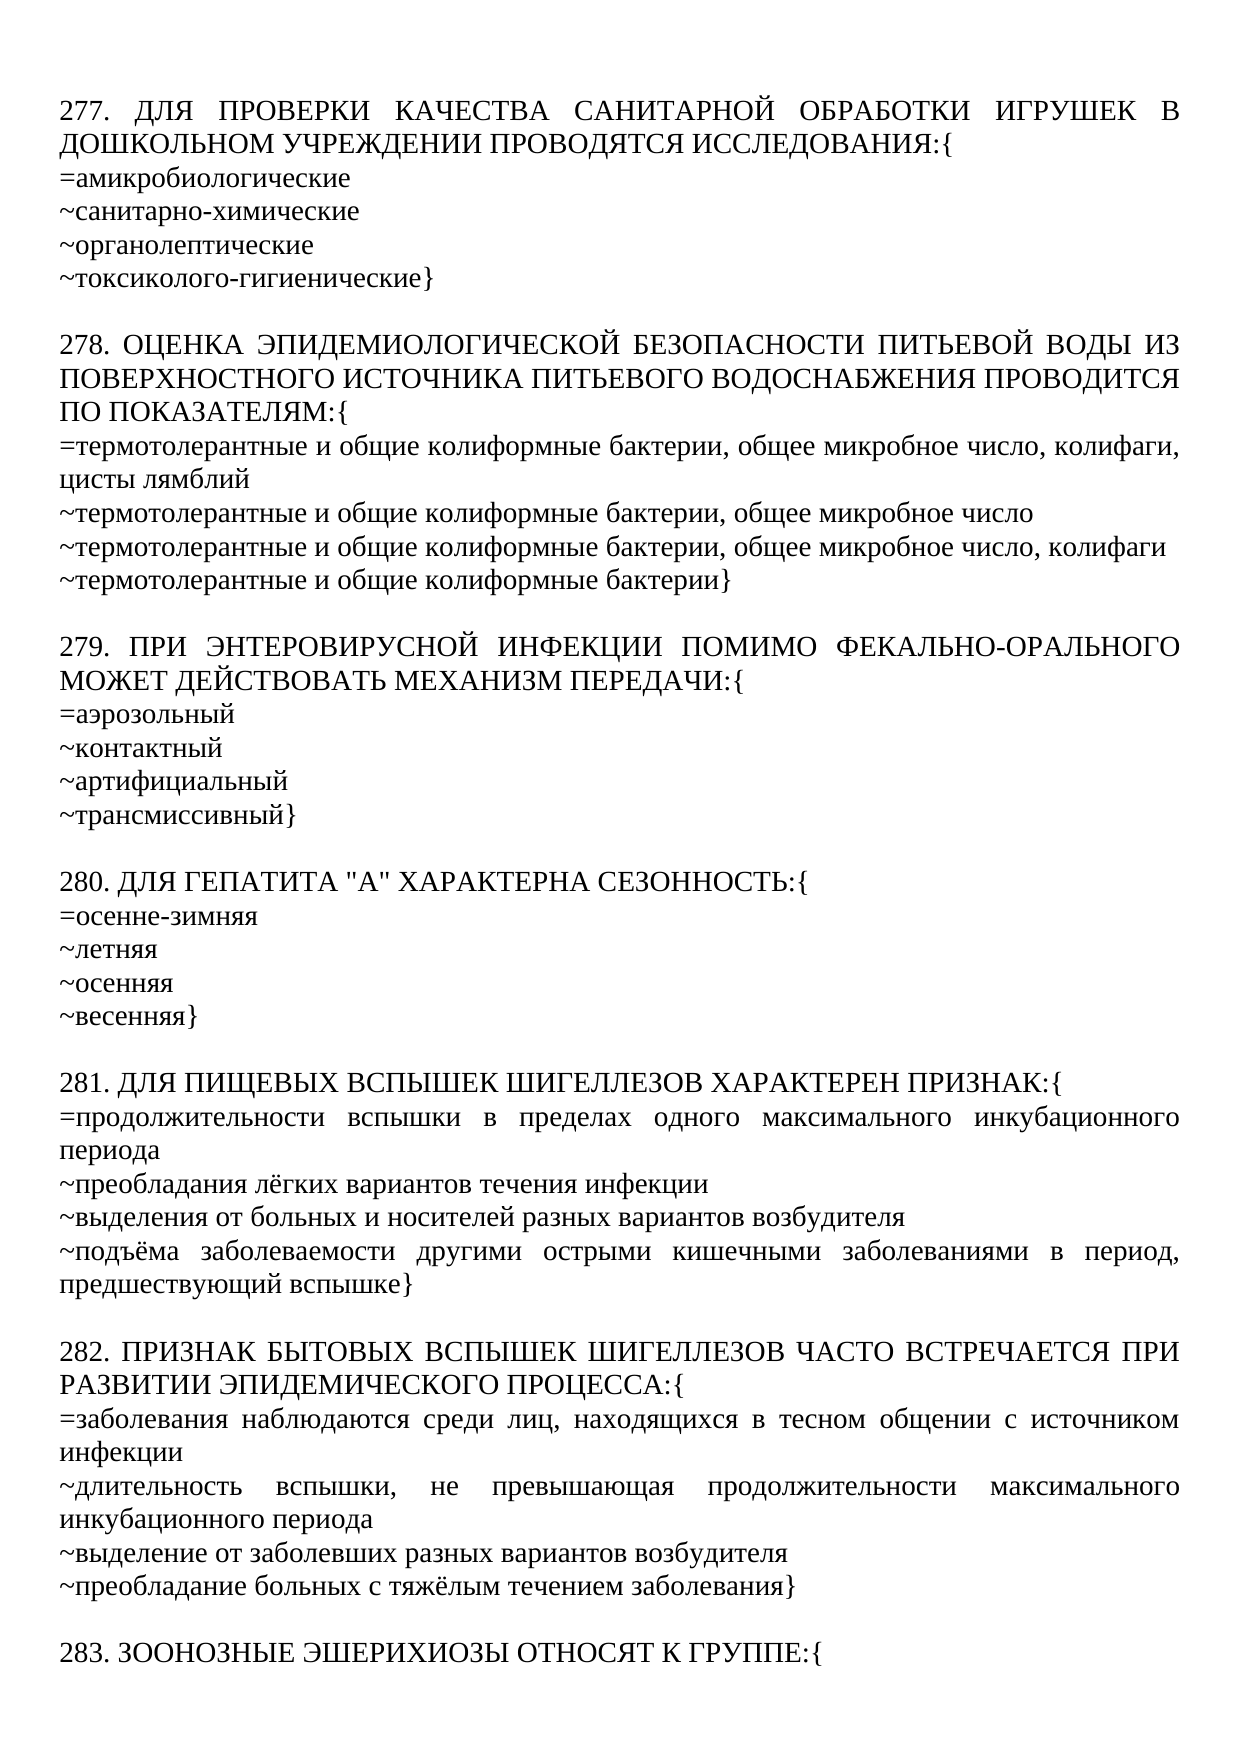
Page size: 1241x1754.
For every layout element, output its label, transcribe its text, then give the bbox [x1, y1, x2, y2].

text 278. ОЦЕНКА ЭПИДЕМИОЛОГИЧЕСКОЙ БЕЗОПАСНОСТИ ПИТЬЕВОЙ ВОДЫ ИЗ ПОВЕРХНОСТНОГО ИСТОЧНИКА ПИТЬЕВОГО ВОДОСНАБЖЕНИЯ ПРОВОДИТСЯ ПО ПОКАЗАТЕЛЯМ:{ [59, 327, 1181, 428]
text ~подъёма заболеваемости другими острыми кишечными заболеваниями в период, предшествующий вспышке} [59, 1233, 1181, 1300]
text =аэрозольный [59, 696, 1181, 730]
text ~осенняя [59, 965, 1181, 998]
text =амикробиологические [59, 160, 1181, 193]
text =термотолерантные и общие колиформные бактерии, общее микробное число, колифаги, цисты лямблий [59, 428, 1181, 495]
text ~контактный [59, 730, 1181, 763]
text ~летняя [59, 931, 1181, 965]
text ~токсиколого-гигиенические} [59, 260, 1181, 294]
text ~санитарно-химические [59, 193, 1181, 227]
text 279. ПРИ ЭНТЕРОВИРУСНОЙ ИНФЕКЦИИ ПОМИМО ФЕКАЛЬНО-ОРАЛЬНОГО МОЖЕТ ДЕЙСТВОВАТЬ МЕХАНИЗМ ПЕРЕДАЧИ:{ [59, 629, 1181, 696]
text 282. ПРИЗНАК БЫТОВЫХ ВСПЫШЕК ШИГЕЛЛЕЗОВ ЧАСТО ВСТРЕЧАЕТСЯ ПРИ РАЗВИТИИ ЭПИДЕМИЧЕСКОГО ПРОЦЕССА:{ [59, 1334, 1181, 1401]
text ~выделение от заболевших разных вариантов возбудителя [59, 1535, 1181, 1568]
text =продолжительности вспышки в пределах одного максимального инкубационного периода [59, 1099, 1181, 1166]
text ~весенняя} [59, 998, 1181, 1032]
text =заболевания наблюдаются среди лиц, находящихся в тесном общении с источником инфекции [59, 1401, 1181, 1468]
text ~преобладания лёгких вариантов течения инфекции [59, 1166, 1181, 1199]
text ~артифициальный [59, 763, 1181, 797]
text 280. ДЛЯ ГЕПАТИТА "А" ХАРАКТЕРНА СЕЗОННОСТЬ:{ [59, 864, 1181, 898]
text ~термотолерантные и общие колиформные бактерии, общее микробное число [59, 495, 1181, 529]
text ~выделения от больных и носителей разных вариантов возбудителя [59, 1199, 1181, 1233]
text ~термотолерантные и общие колиформные бактерии} [59, 562, 1181, 596]
text ~органолептические [59, 227, 1181, 260]
text 281. ДЛЯ ПИЩЕВЫХ ВСПЫШЕК ШИГЕЛЛЕЗОВ ХАРАКТЕРЕН ПРИЗНАК:{ [59, 1065, 1181, 1099]
text ~преобладание больных с тяжёлым течением заболевания} [59, 1568, 1181, 1602]
text ~термотолерантные и общие колиформные бактерии, общее микробное число, колифаги [59, 529, 1181, 562]
text ~трансмиссивный} [59, 797, 1181, 831]
text =осенне-зимняя [59, 898, 1181, 931]
text 283. ЗООНОЗНЫЕ ЭШЕРИХИОЗЫ ОТНОСЯТ К ГРУППЕ:{ [59, 1636, 1181, 1669]
text 277. ДЛЯ ПРОВЕРКИ КАЧЕСТВА САНИТАРНОЙ ОБРАБОТКИ ИГРУШЕК В ДОШКОЛЬНОМ УЧРЕЖДЕНИИ ПРОВОДЯТСЯ ИССЛЕДОВАНИЯ:{ [59, 93, 1181, 160]
text ~длительность вспышки, не превышающая продолжительности максимального инкубационного периода [59, 1468, 1181, 1535]
